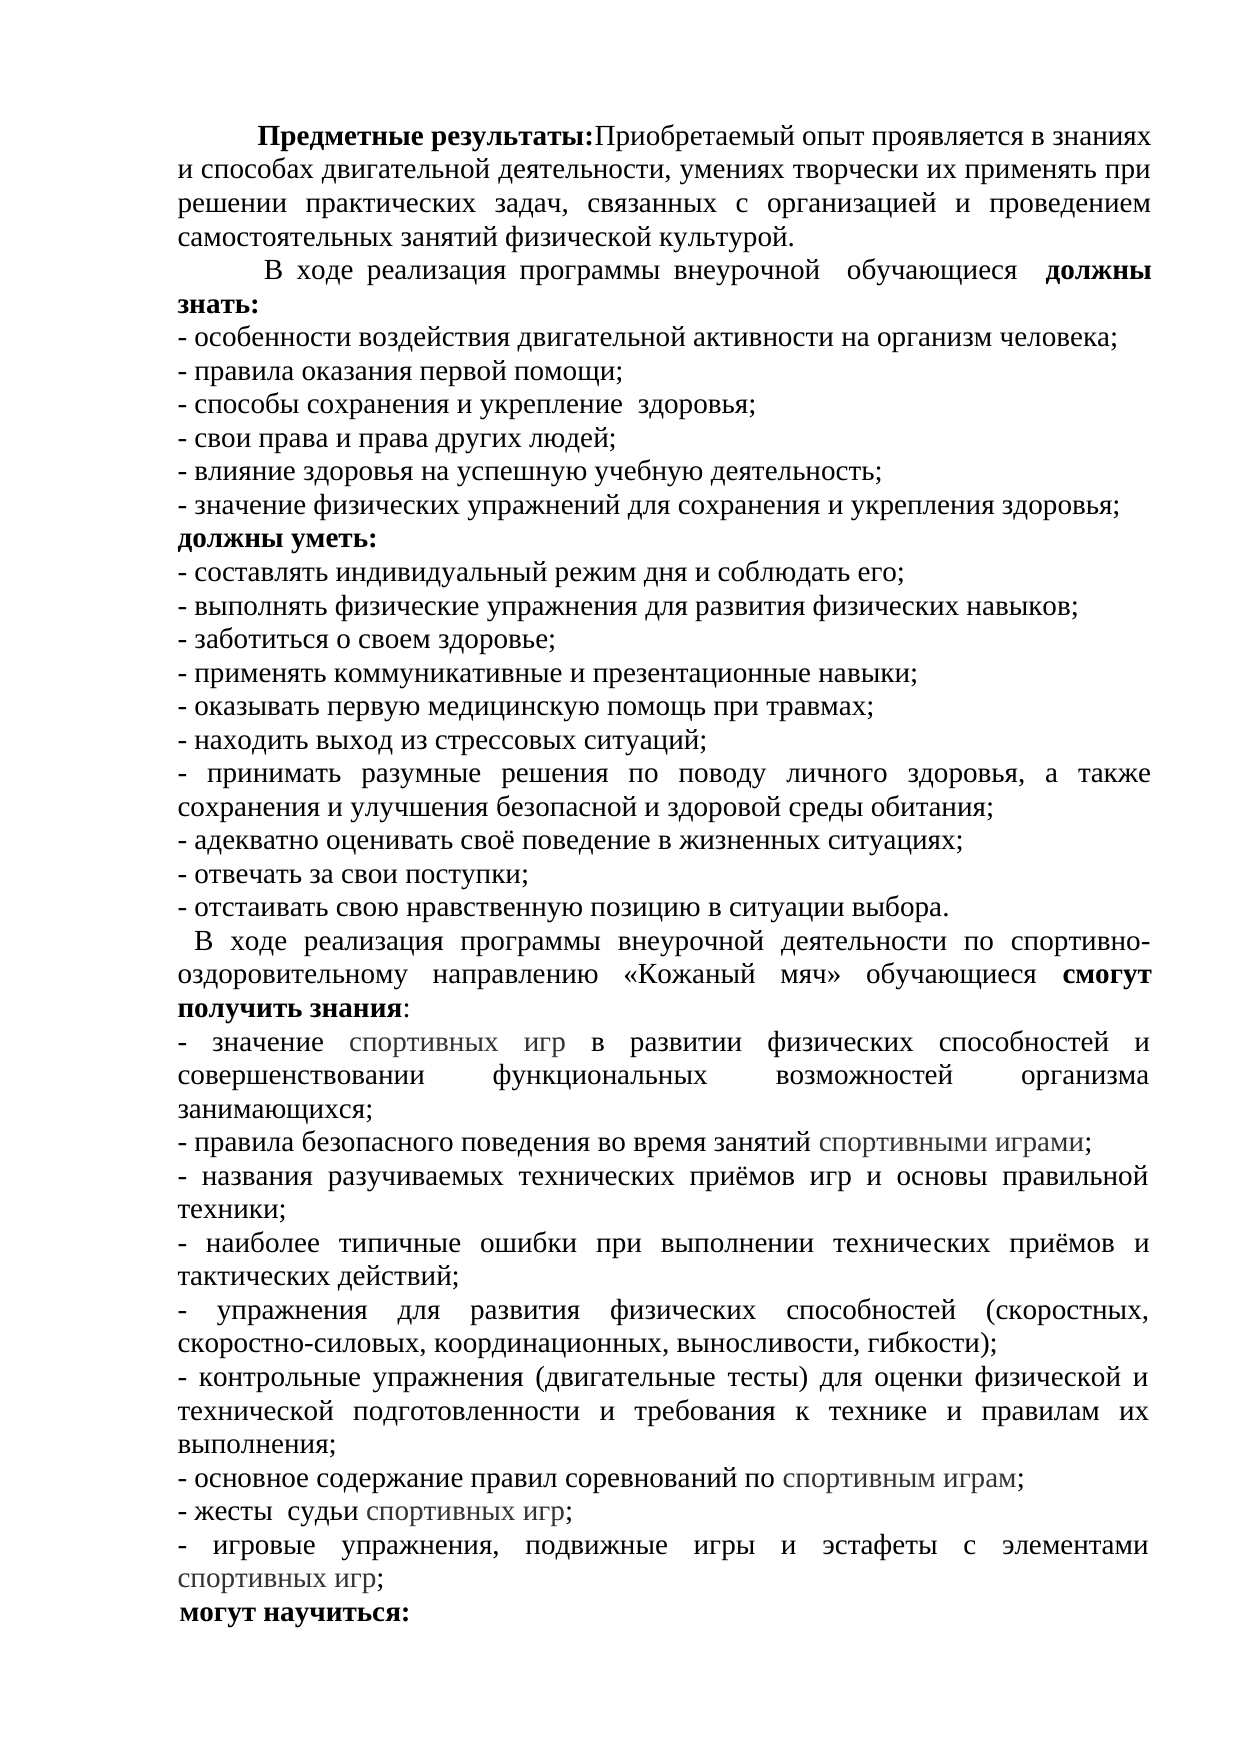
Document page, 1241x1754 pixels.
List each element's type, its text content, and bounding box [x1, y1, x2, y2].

text В ходе реализация программы внеурочной деятельности по спортивно-оздоровительному направлению «Кожаный мяч» обучающиеся смогут получить знания: [177, 923, 1152, 1024]
text - основное содержание правил соревнований по спортивным играм; [177, 1460, 1149, 1493]
text - заботиться о своем здоровье; [177, 621, 1152, 655]
text - находить выход из стрессовых ситуаций; [177, 722, 1152, 755]
text - составлять индивидуальный режим дня и соблюдать его; [177, 554, 1152, 588]
text - контрольные упражнения (двигательные тесты) для оценки физической и технической подготовленности и требования к технике и правилам их выполнения; [177, 1359, 1149, 1460]
text - свои права и права других людей; [177, 420, 1152, 453]
text В ходе реализация программы внеурочной обучающиеся должны знать: [177, 252, 1152, 319]
text - влияние здоровья на успешную учебную деятельность; [177, 453, 1152, 487]
text - выполнять физические упражнения для развития физических навыков; [177, 588, 1152, 621]
text Предметные результаты:Приобретаемый опыт проявляется в знаниях и способах двигательной деятельности, умениях творчески их применять при решении практических задач, связанных с организацией и проведением самостоятельных занятий физической культурой. [177, 118, 1152, 252]
text - правила безопасного поведения во время занятий спортивными играми; [177, 1124, 1149, 1158]
text - способы сохранения и укрепление здоровья; [177, 386, 1152, 420]
text - упражнения для развития физических способностей (скоростных, скоростно-силовых, координационных, выносливости, гибкости); [177, 1292, 1149, 1359]
text - применять коммуникативные и презентационные навыки; [177, 655, 1152, 688]
text - значение спортивных игр в развитии физических способностей и совершенствовании функциональных возможностей организма занимающихся; [177, 1024, 1149, 1124]
text - значение физических упражнений для сохранения и укрепления здоровья; [177, 487, 1152, 521]
text должны уметь: [177, 521, 1152, 554]
text - отстаивать свою нравственную позицию в ситуации выбора. [177, 889, 1152, 923]
text - принимать разумные решения по поводу личного здоровья, а также сохранения и улучшения безопасной и здоровой среды обитания; [177, 755, 1152, 822]
text могут научиться: [179, 1594, 1152, 1627]
text - жесты судьи спортивных игр; [177, 1493, 1152, 1527]
text - адекватно оценивать своё поведение в жизненных ситуациях; [177, 822, 1152, 856]
text - правила оказания первой помощи; [177, 353, 1152, 386]
text - отвечать за свои поступки; [177, 856, 1152, 889]
text - оказывать первую медицинскую помощь при травмах; [177, 688, 1152, 722]
text - игровые упражнения, подвижные игры и эстафеты с элементами спортивных игр; [177, 1527, 1149, 1594]
text - наиболее типичные ошибки при выполнении технических приёмов и тактических действий; [177, 1225, 1149, 1292]
text - особенности воздействия двигательной активности на организм человека; [177, 319, 1152, 353]
text - названия разучиваемых технических приёмов игр и основы правильной техники; [177, 1158, 1149, 1225]
